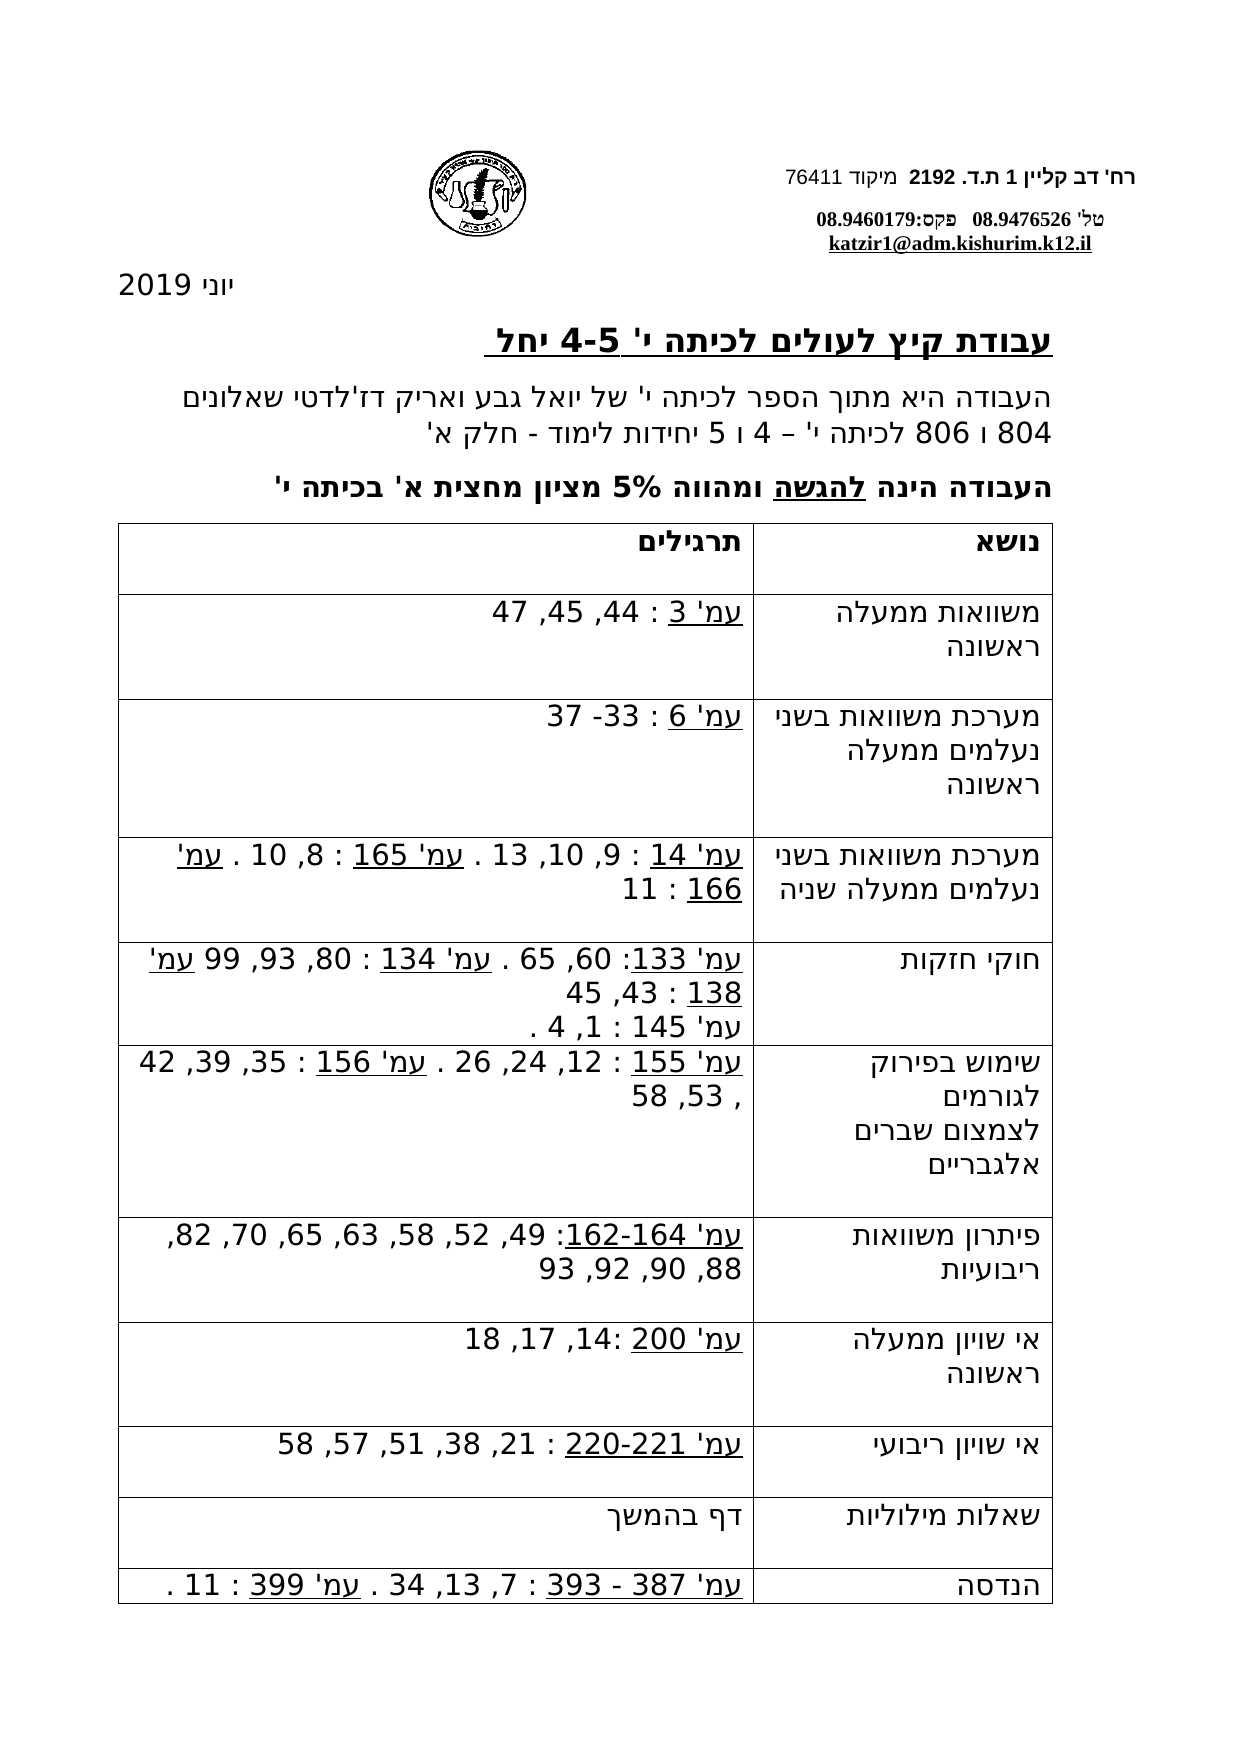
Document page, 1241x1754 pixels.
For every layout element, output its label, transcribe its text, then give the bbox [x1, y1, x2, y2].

text יוני 2019 [118, 268, 1053, 302]
text העבודה הינה להגשה ומהווה 5% מציון מחצית א' בכיתה י' [118, 470, 1053, 504]
table_cell עמ' 133: 60, 65 . עמ' 134 : 80, 93, 99 עמ' 138 : 43, 45 עמ' 145 : 1, 4 . [119, 943, 753, 1044]
table_cell עמ' 155 : 12, 24, 26 . עמ' 156 : 35, 39, 42 , 53, 58 [119, 1046, 753, 1217]
table_cell עמ' 3 : 44, 45, 47 [119, 595, 753, 698]
table_cell אי שויון ריבועי [754, 1427, 1052, 1497]
table_cell אי שויון ממעלה ראשונה [754, 1323, 1052, 1426]
table_cell עמ' 162-164: 49, 52, 58, 63, 65, 70, 82, 88, 90, 92, 93 [119, 1218, 753, 1322]
text עבודת קיץ לעולים לכיתה י' 4-5 יחל [118, 321, 1053, 360]
subtitle עיריית רחובות [79, 150, 758, 176]
table_cell מערכת משוואות בשני נעלמים ממעלה שניה [754, 838, 1052, 942]
table_cell פיתרון משוואות ריבועיות [754, 1218, 1052, 1322]
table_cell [119, 1569, 753, 1602]
table_cell דף בהמשך [119, 1498, 753, 1567]
table_header תרגילים [119, 524, 753, 594]
text העבודה היא מתוך הספר לכיתה י' של יואל גבע ואריק דז'לדטי שאלונים 804 ו 806 לכיתה י' – 4 ו 5 יחידות לימוד - חלק א' [118, 380, 1053, 451]
subtitle קריית חינוך שש שנתית [79, 176, 758, 203]
table_cell שימוש בפירוק לגורמים לצמצום שברים אלגבריים [754, 1046, 1052, 1217]
table_cell עמ' 14 : 9, 10, 13 . עמ' 165 : 8, 10 . עמ' 166 : 11 [119, 838, 753, 942]
table_cell חוקי חזקות [754, 943, 1052, 1044]
text ע"ש אהרון קציר [118, 203, 758, 229]
table_header נושא [754, 524, 1052, 594]
table_cell מערכת משוואות בשני נעלמים ממעלה ראשונה [754, 700, 1052, 837]
table_cell משוואות ממעלה ראשונה [754, 595, 1052, 698]
table_cell הנדסה [754, 1569, 1052, 1602]
table_cell שאלות מילוליות [754, 1498, 1052, 1567]
table_cell עמ' 6 : 33- 37 [119, 700, 753, 837]
table_cell עמ' 200 :14, 17, 18 [119, 1323, 753, 1426]
table_cell עמ' 220-221 : 21, 38, 51, 57, 58 [119, 1427, 753, 1497]
